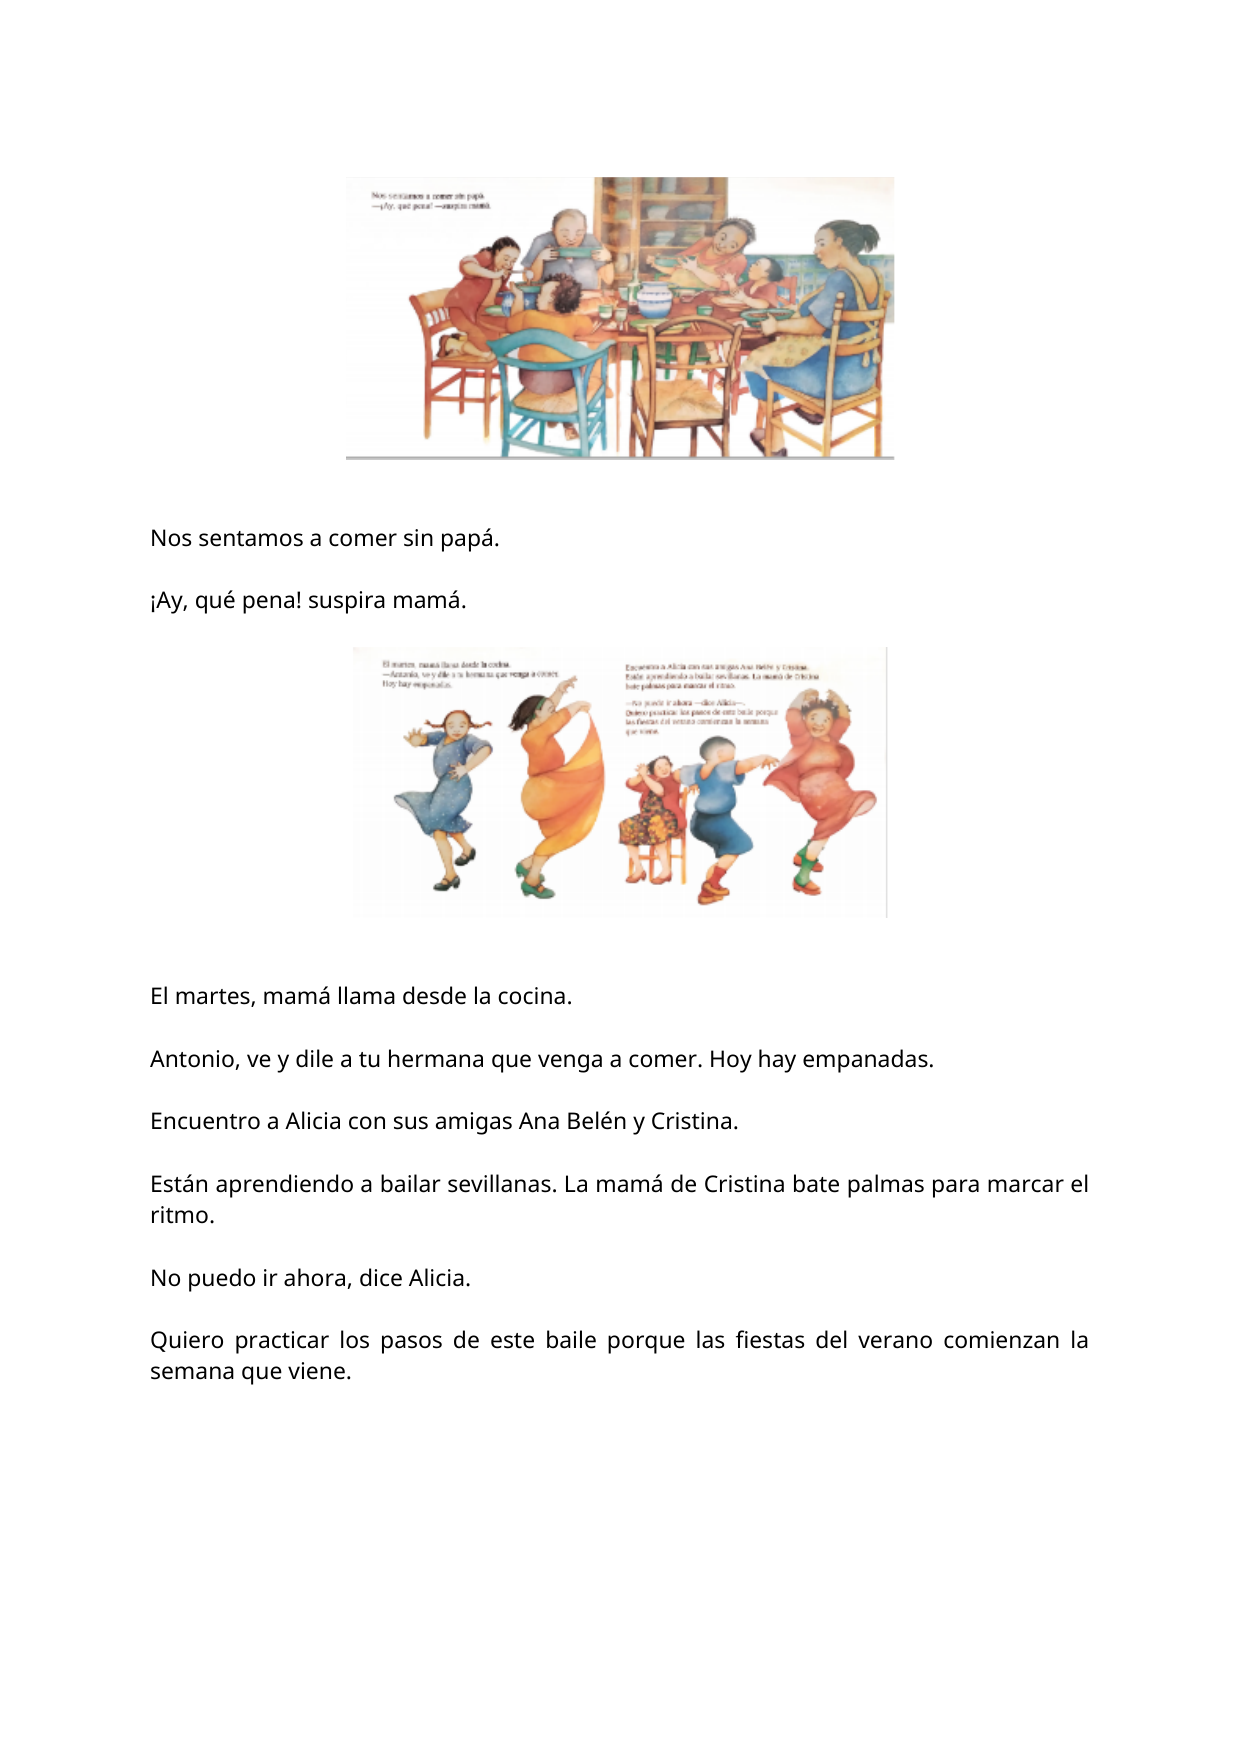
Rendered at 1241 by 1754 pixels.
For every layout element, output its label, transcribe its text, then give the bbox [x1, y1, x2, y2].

text Quiero practicar los pasos de este baile porque las fiestas del verano comienzan la semana que viene. [150, 1324, 1090, 1386]
text ¡Ay, qué pena! suspira mamá. [150, 584, 1090, 616]
text Antonio, ve y dile a tu hermana que venga a comer. Hoy hay empanadas. [150, 1043, 1090, 1074]
text El martes, mamá llama desde la cocina. [150, 980, 1090, 1011]
picture [352, 647, 888, 918]
text Encuentro a Alicia con sus amigas Ana Belén y Cristina. [150, 1105, 1090, 1136]
text Están aprendiendo a bailar sevillanas. La mamá de Cristina bate palmas para marcar el ritmo. [150, 1168, 1090, 1230]
text Nos sentamos a comer sin papá. [150, 522, 1090, 553]
picture [346, 177, 895, 460]
text No puedo ir ahora, dice Alicia. [150, 1261, 1090, 1293]
